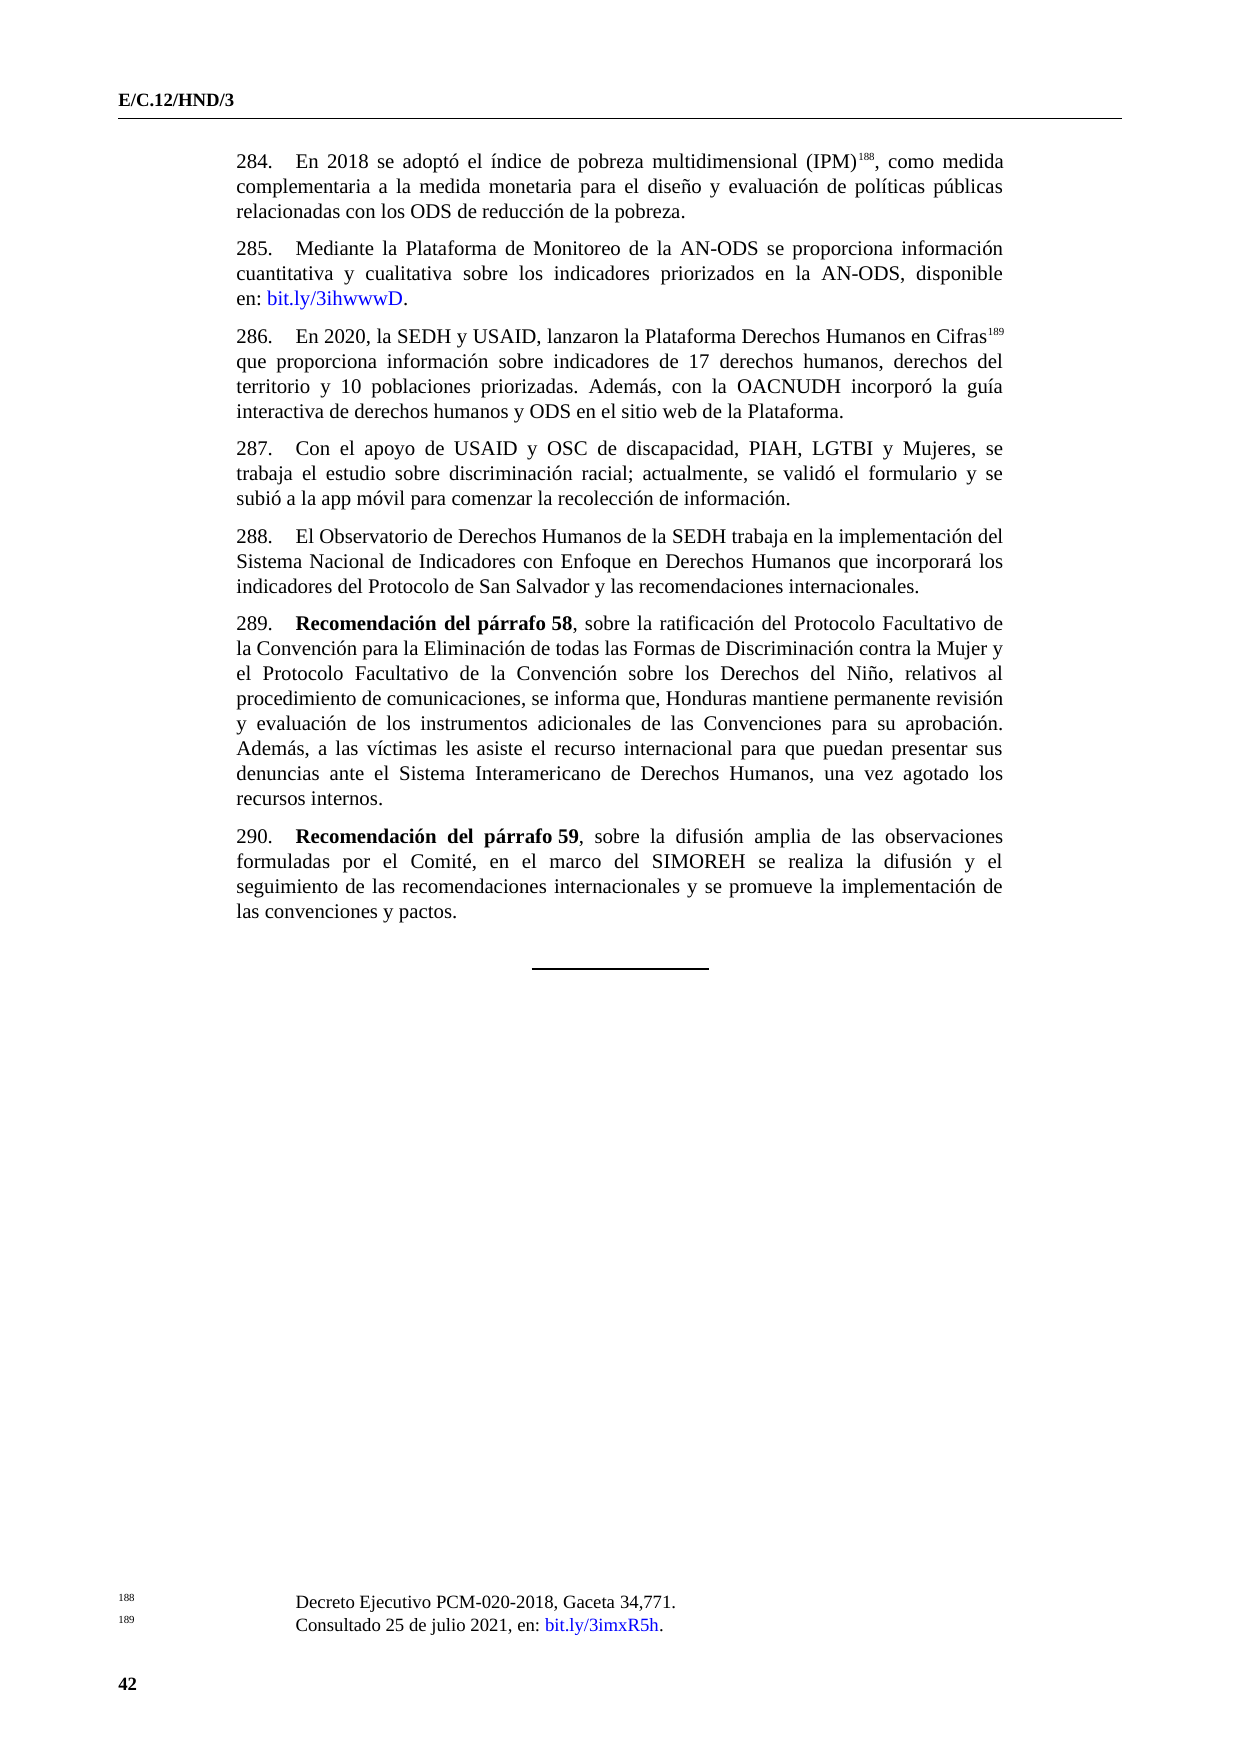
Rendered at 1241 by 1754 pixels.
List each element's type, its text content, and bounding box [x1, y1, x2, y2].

text 290. Recomendación del párrafo 59, sobre la difusión amplia de las observaciones formuladas por el Comité, en el marco del SIMOREH se realiza la difusión y el seguimiento de las recomendaciones internacionales y se promueve la implementación de las convenciones y pactos. [236, 823, 1004, 923]
text 285. Mediante la Plataforma de Monitoreo de la AN-ODS se proporciona información cuantitativa y cualitativa sobre los indicadores priorizados en la AN-ODS, disponible en: bit.ly/3ihwwwD. [236, 235, 1004, 310]
text 287. Con el apoyo de USAID y OSC de discapacidad, PIAH, LGTBI y Mujeres, se trabaja el estudio sobre discriminación racial; actualmente, se validó el formulario y se subió a la app móvil para comenzar la recolección de información. [236, 435, 1004, 510]
text 286. En 2020, la SEDH y USAID, lanzaron la Plataforma Derechos Humanos en Cifras que proporciona información sobre indicadores de 17 derechos humanos, derechos del territorio y 10 poblaciones priorizadas. Además, con la OACNUDH incorporó la guía interactiva de derechos humanos y ODS en el sitio web de la Plataforma. [236, 323, 1004, 423]
text 284. En 2018 se adoptó el índice de pobreza multidimensional (IPM), como medida complementaria a la medida monetaria para el diseño y evaluación de políticas públicas relacionadas con los ODS de reducción de la pobreza. [236, 148, 1004, 223]
text 288. El Observatorio de Derechos Humanos de la SEDH trabaja en la implementación del Sistema Nacional de Indicadores con Enfoque en Derechos Humanos que incorporará los indicadores del Protocolo de San Salvador y las recomendaciones internacionales. [236, 523, 1004, 598]
text 289. Recomendación del párrafo 58, sobre la ratificación del Protocolo Facultativo de la Convención para la Eliminación de todas las Formas de Discriminación contra la Mujer y el Protocolo Facultativo de la Convención sobre los Derechos del Niño, relativos al procedimiento de comunicaciones, se informa que, Honduras mantiene permanente revisión y evaluación de los instrumentos adicionales de las Convenciones para su aprobación. Además, a las víctimas les asiste el recurso internacional para que puedan presentar sus denuncias ante el Sistema Interamericano de Derechos Humanos, una vez agotado los recursos internos. [236, 610, 1004, 810]
